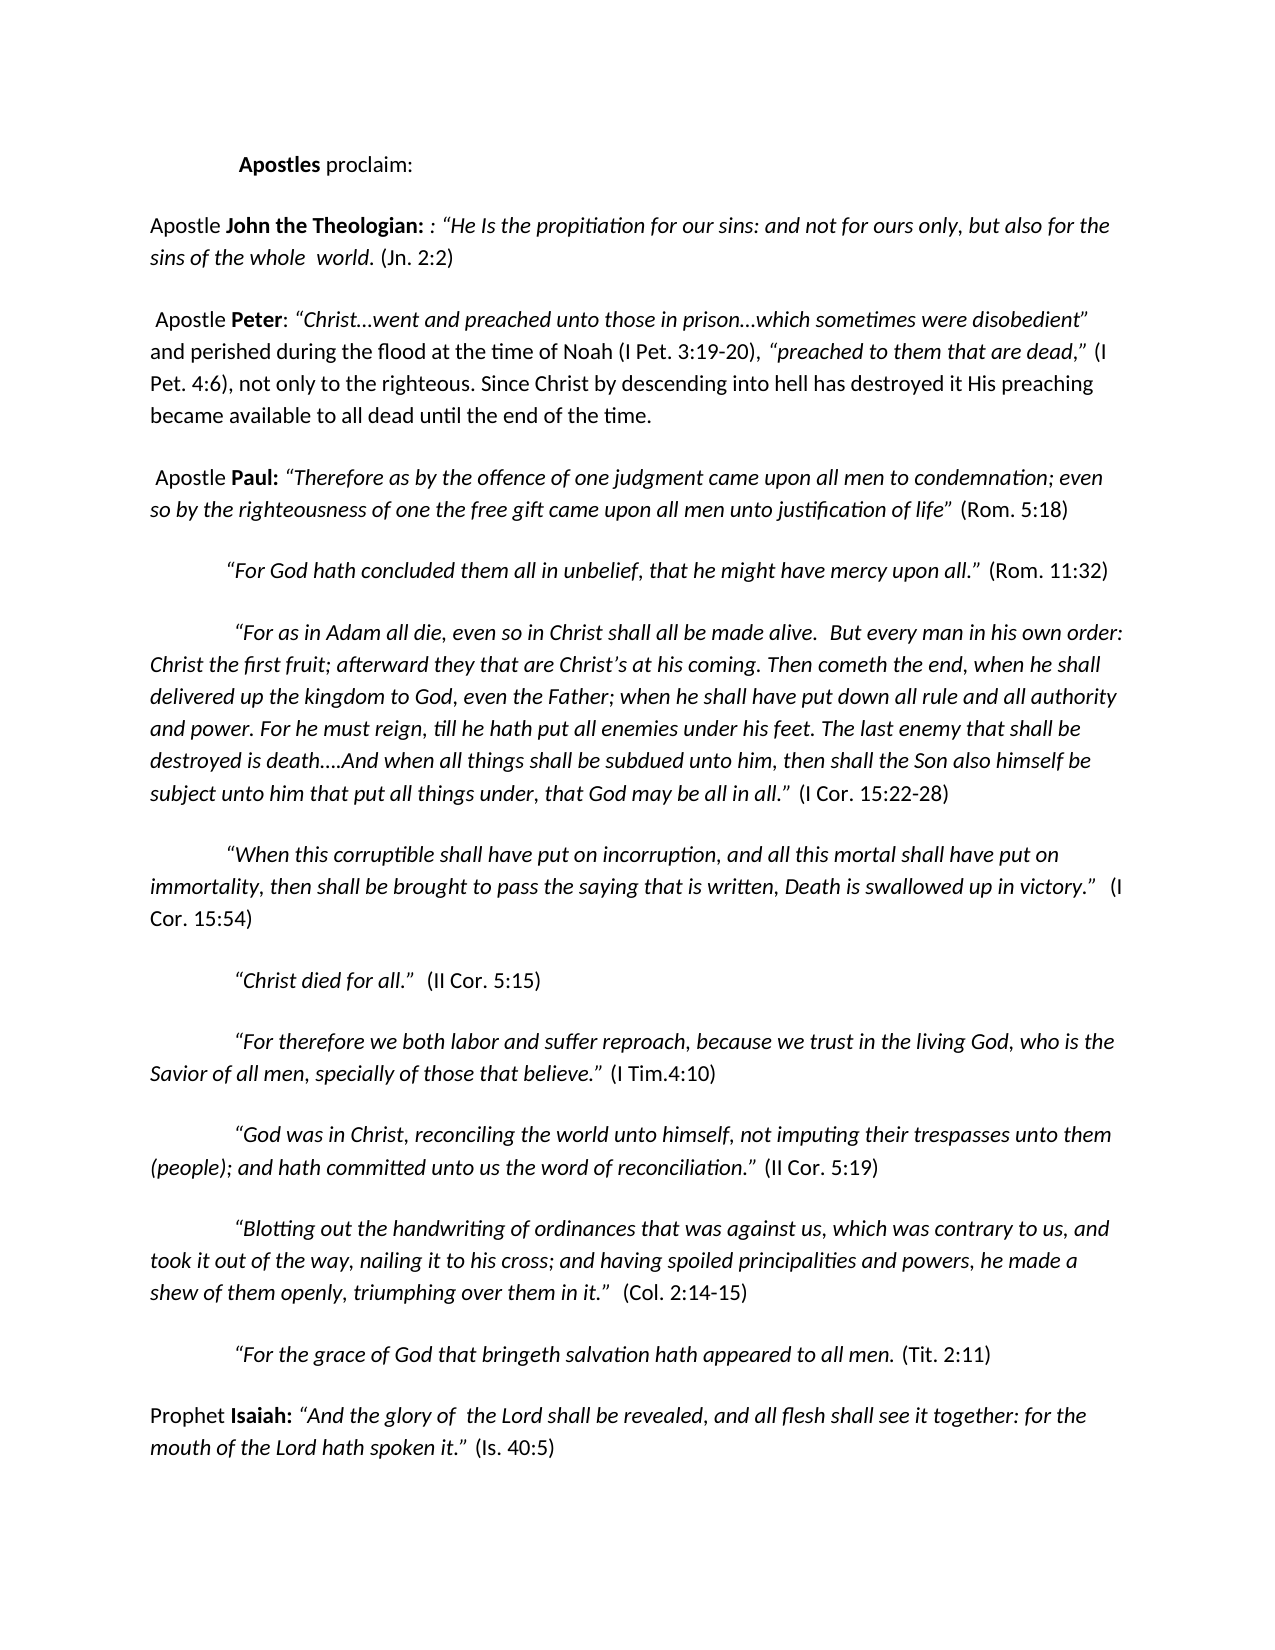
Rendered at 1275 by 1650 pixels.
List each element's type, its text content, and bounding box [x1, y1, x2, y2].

text “For the grace of God that bringeth salvation hath appeared to all men. (Tit. 2:11) [150, 1340, 1125, 1368]
text “For as in Adam all die, even so in Christ shall all be made alive. But every man in his own order: Christ the first fruit; afterward they that are Christ’s at his coming. Then cometh the end, when he shall delivered up the kingdom to God, even the Father; when he shall have put down all rule and all authority and power. For he must reign, till he hath put all enemies under his feet. The last enemy that shall be destroyed is death….And when all things shall be subdued unto him, then shall the Son also himself be subject unto him that put all things under, that God may be all in all.” (I Cor. 15:22-28) [150, 618, 1125, 807]
text “God was in Christ, reconciling the world unto himself, not imputing their trespasses unto them (people); and hath committed unto us the word of reconciliation.” (II Cor. 5:19) [150, 1121, 1125, 1181]
text “Blotting out the handwriting of ordinances that was against us, which was contrary to us, and took it out of the way, nailing it to his cross; and having spoiled principalities and powers, he made a shew of them openly, triumphing over them in it.” (Col. 2:14-15) [150, 1214, 1125, 1307]
text “When this corruptible shall have put on incorruption, and all this mortal shall have put on immortality, then shall be brought to pass the saying that is written, Death is swallowed up in victory.” (I Cor. 15:54) [150, 840, 1125, 932]
text “For God hath concluded them all in unbelief, that he might have mercy upon all.” (Rom. 11:32) [150, 556, 1125, 584]
text “Christ died for all.” (II Cor. 5:15) [150, 966, 1125, 994]
text “For therefore we both labor and suffer reproach, because we trust in the living God, who is the Savior of all men, specially of those that believe.” (I Tim.4:10) [150, 1027, 1125, 1087]
text Apostle John the Theologian: : “He Is the propitiation for our sins: and not for ours only, but also for the sins of the whole world. (Jn. 2:2) [150, 211, 1125, 272]
text Prophet Isaiah: “And the glory of the Lord shall be revealed, and all flesh shall see it together: for the mouth of the Lord hath spoken it.” (Is. 40:5) [150, 1401, 1125, 1461]
text Apostles proclaim: [150, 150, 1125, 178]
text Apostle Paul: “Therefore as by the offence of one judgment came upon all men to condemnation; even so by the righteousness of one the free gift came upon all men unto justification of life” (Rom. 5:18) [150, 463, 1125, 523]
text Apostle Peter: “Christ…went and preached unto those in prison…which sometimes were disobedient” and perished during the flood at the time of Noah (I Pet. 3:19-20), “preached to them that are dead,” (I Pet. 4:6), not only to the righteous. Since Christ by descending into hell has destroyed it His preaching became available to all dead until the end of the time. [150, 305, 1125, 429]
